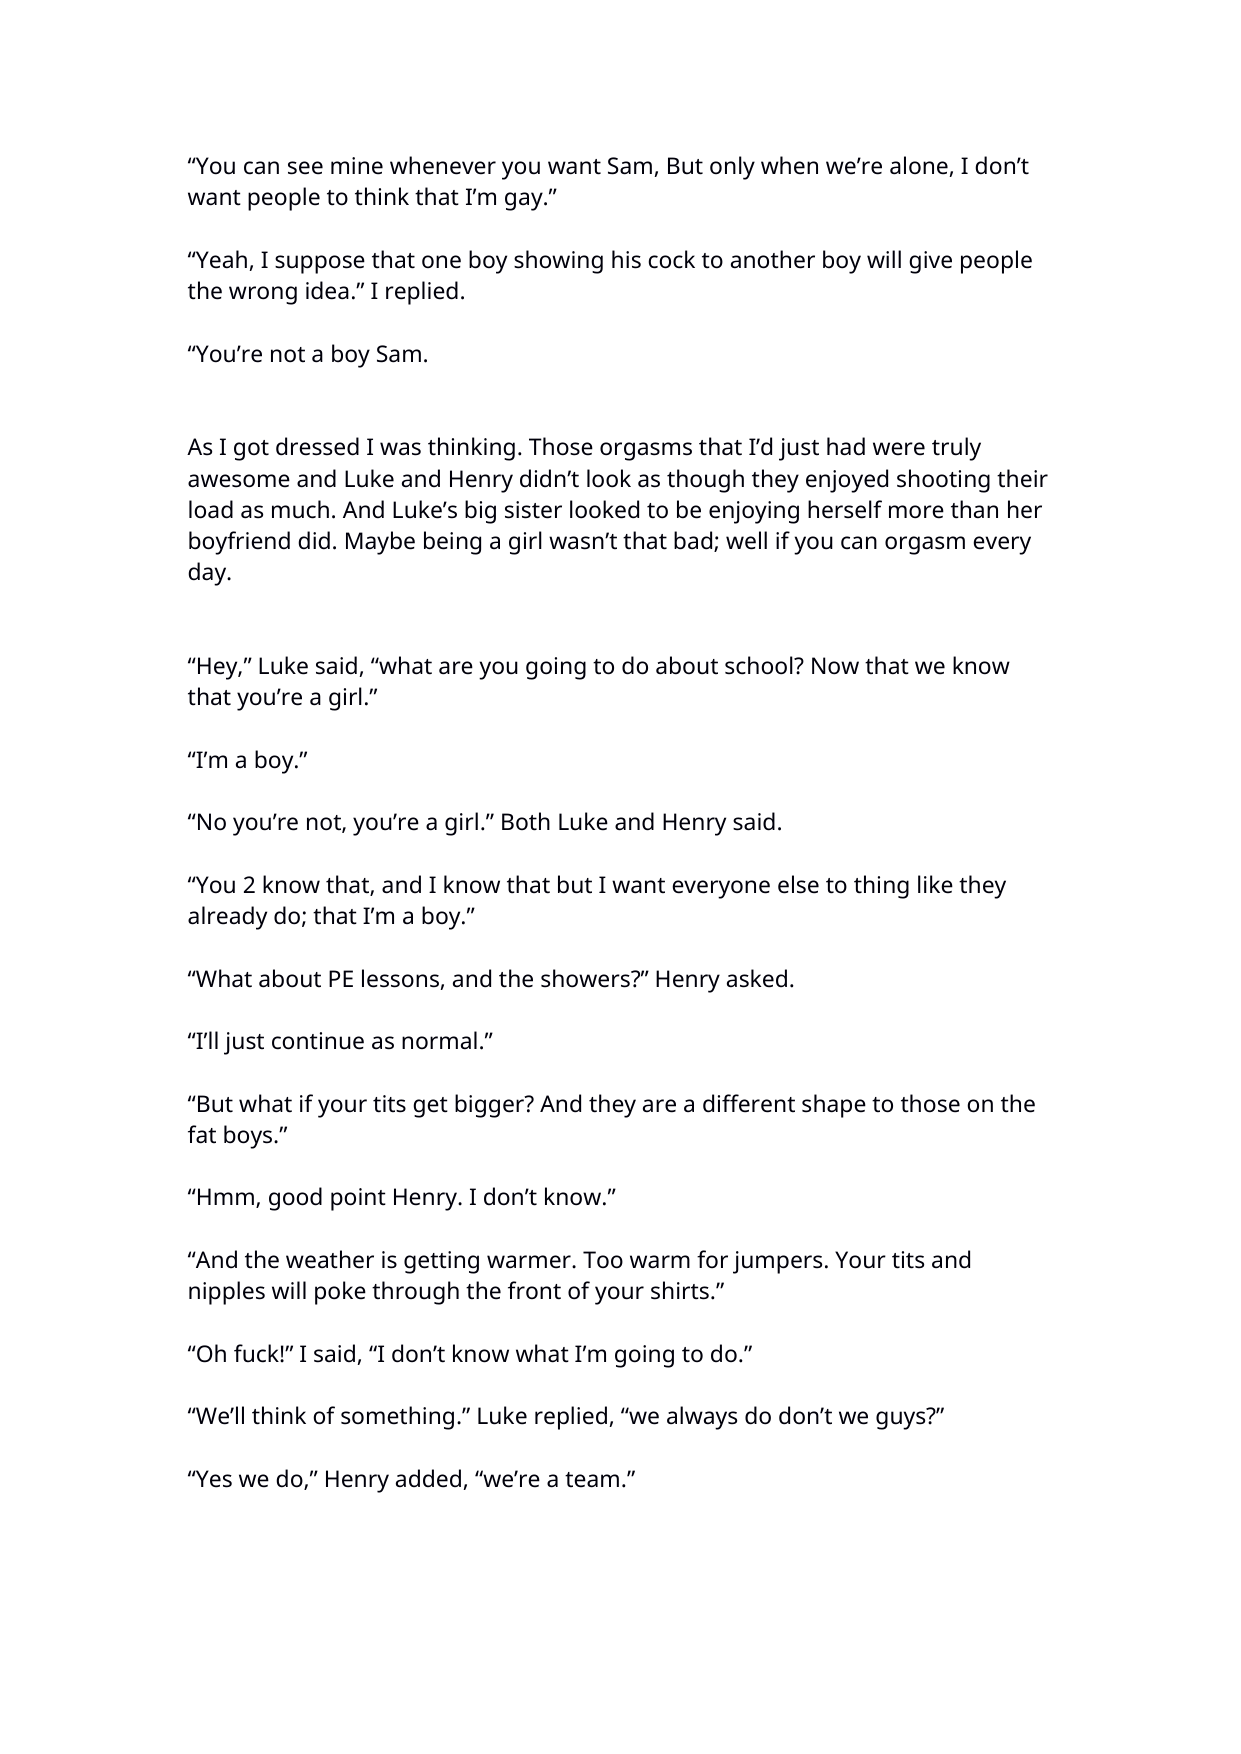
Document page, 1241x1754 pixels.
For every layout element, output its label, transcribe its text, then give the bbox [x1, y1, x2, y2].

text As I got dressed I was thinking. Those orgasms that I’d just had were truly awesome and Luke and Henry didn’t look as though they enjoyed shooting their load as much. And Luke’s big sister looked to be enjoying herself more than her boyfriend did. Maybe being a girl wasn’t that bad; well if you can orgasm every day. [187, 431, 1053, 587]
text “Hey,” Luke said, “what are you going to do about school? Now that we know that you’re a girl.” [187, 650, 1053, 712]
text “Yeah, I suppose that one boy showing his cock to another boy will give people the wrong idea.” I replied. [187, 244, 1053, 306]
text “But what if your tits get bigger? And they are a different shape to those on the fat boys.” [187, 1087, 1053, 1150]
text “And the weather is getting warmer. Too warm for jumpers. Your tits and nipples will poke through the front of your shirts.” [187, 1244, 1053, 1306]
text “I’m a boy.” [187, 744, 1053, 775]
text “Yes we do,” Henry added, “we’re a team.” [187, 1462, 1053, 1494]
text “Oh fuck!” I said, “I don’t know what I’m going to do.” [187, 1337, 1053, 1369]
text “We’ll think of something.” Luke replied, “we always do don’t we guys?” [187, 1400, 1053, 1431]
text “You can see mine whenever you want Sam, But only when we’re alone, I don’t want people to think that I’m gay.” [187, 150, 1053, 212]
text “I’ll just continue as normal.” [187, 1025, 1053, 1056]
text “No you’re not, you’re a girl.” Both Luke and Henry said. [187, 806, 1053, 837]
text “What about PE lessons, and the showers?” Henry asked. [187, 962, 1053, 994]
text “You 2 know that, and I know that but I want everyone else to thing like they already do; that I’m a boy.” [187, 869, 1053, 931]
text “Hmm, good point Henry. I don’t know.” [187, 1181, 1053, 1212]
text “You’re not a boy Sam. [187, 337, 1053, 369]
